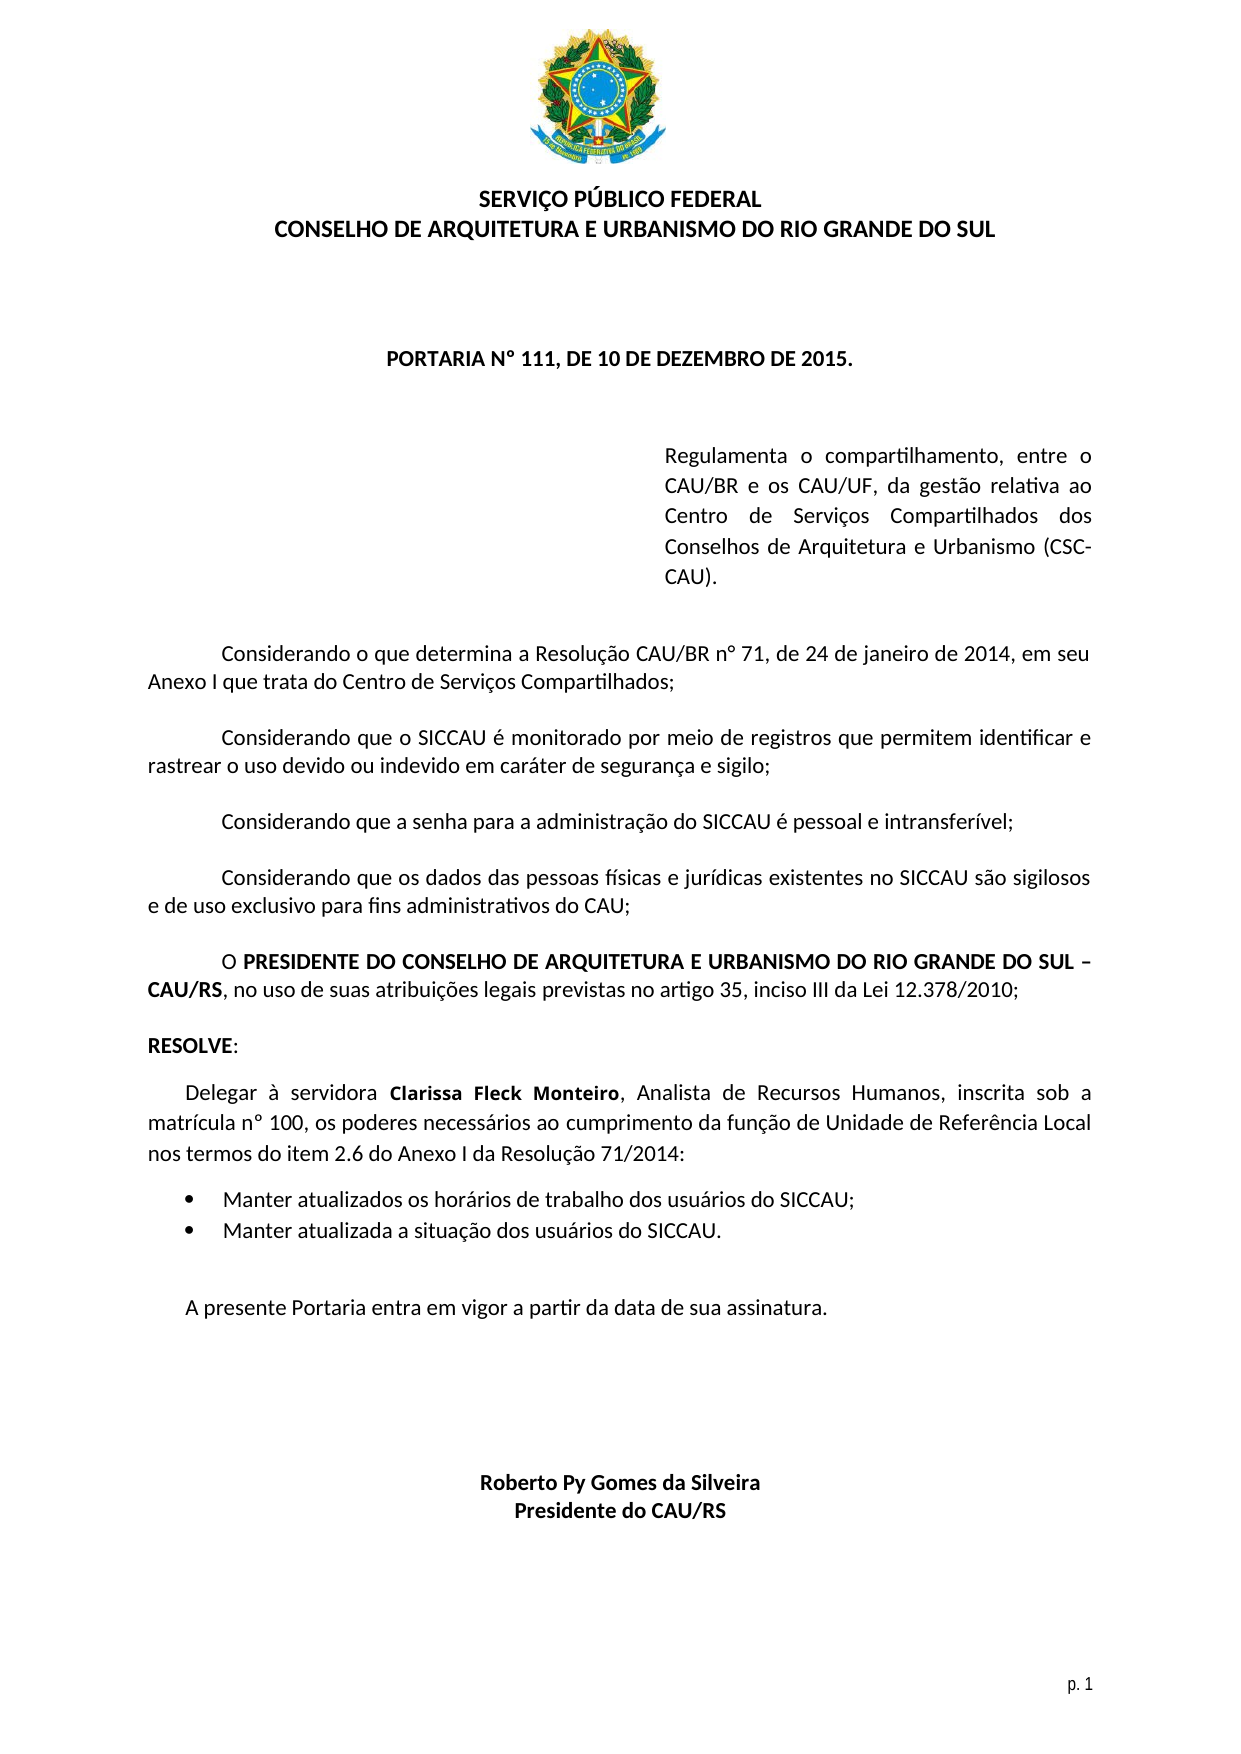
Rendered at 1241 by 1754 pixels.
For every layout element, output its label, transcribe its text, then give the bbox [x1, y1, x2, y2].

text Considerando que o SICCAU é monitorado por meio de registros que permitem identificar e rastrear o uso devido ou indevido em caráter de segurança e sigilo; [148, 723, 1093, 779]
text Considerando que os dados das pessoas físicas e jurídicas existentes no SICCAU são sigilosos e de uso exclusivo para fins administrativos do CAU; [148, 863, 1093, 919]
text RESOLVE: [148, 1031, 1093, 1059]
text Delegar à servidora Clarissa Fleck Monteiro, Analista de Recursos Humanos, inscrita sob a matrícula nº 100, os poderes necessários ao cumprimento da função de Unidade de Referência Local nos termos do item 2.6 do Anexo I da Resolução 71/2014: [148, 1078, 1093, 1167]
list Manter atualizados os horários de trabalho dos usuários do SICCAU; [185, 1186, 1093, 1213]
text Roberto Py Gomes da Silveira [148, 1468, 1093, 1496]
text Considerando que a senha para a administração do SICCAU é pessoal e intransferível; [148, 807, 1093, 835]
text PORTARIA Nº 111, DE 10 DE DEZEMBRO DE 2015. [148, 344, 1093, 373]
text A presente Portaria entra em vigor a partir da data de sua assinatura. [148, 1293, 1093, 1321]
list Manter atualizada a situação dos usuários do SICCAU. [185, 1216, 1093, 1244]
text Considerando o que determina a Resolução CAU/BR n° 71, de 24 de janeiro de 2014, em seu Anexo I que trata do Centro de Serviços Compartilhados; [148, 639, 1093, 695]
text Regulamenta o compartilhamento, entre o CAU/BR e os CAU/UF, da gestão relativa ao Centro de Serviços Compartilhados dos Conselhos de Arquitetura e Urbanismo (CSC-CAU). [664, 441, 1093, 590]
text Presidente do CAU/RS [148, 1496, 1093, 1524]
text O PRESIDENTE DO CONSELHO DE ARQUITETURA E URBANISMO DO RIO GRANDE DO SUL – CAU/RS, no uso de suas atribuições legais previstas no artigo 35, inciso III da Lei 12.378/2010; [148, 947, 1093, 1003]
picture [530, 29, 666, 164]
